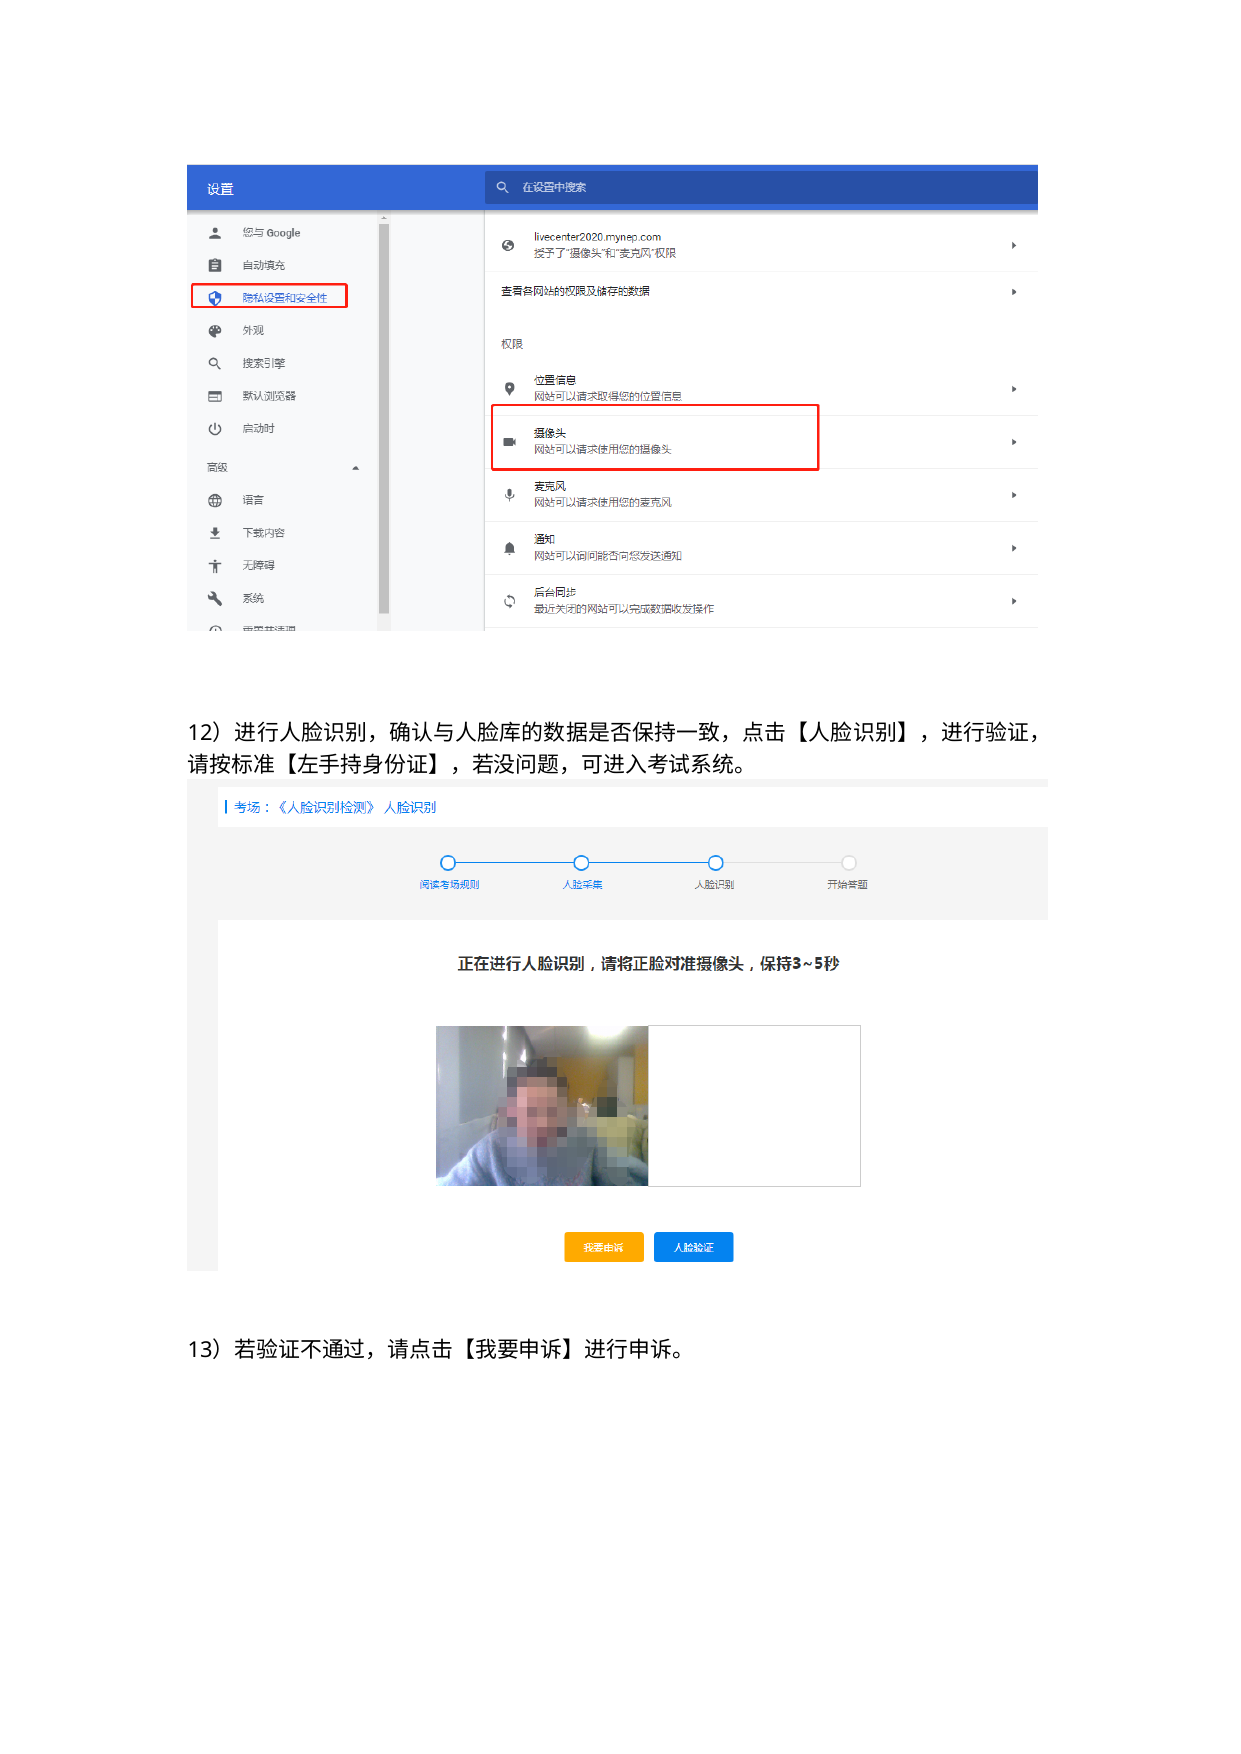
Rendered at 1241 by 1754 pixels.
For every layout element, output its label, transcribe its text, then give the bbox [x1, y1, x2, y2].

picture [187, 161, 1038, 631]
text 12）进行人脸识别，确认与人脸库的数据是否保持一致，点击【人脸识别】，进行验证，请按标准【左手持身份证】，若没问题，可进入考试系统。 [187, 714, 1053, 779]
text 13）若验证不通过，请点击【我要申诉】进行申诉。 [187, 1332, 1053, 1364]
picture [187, 779, 1048, 1271]
